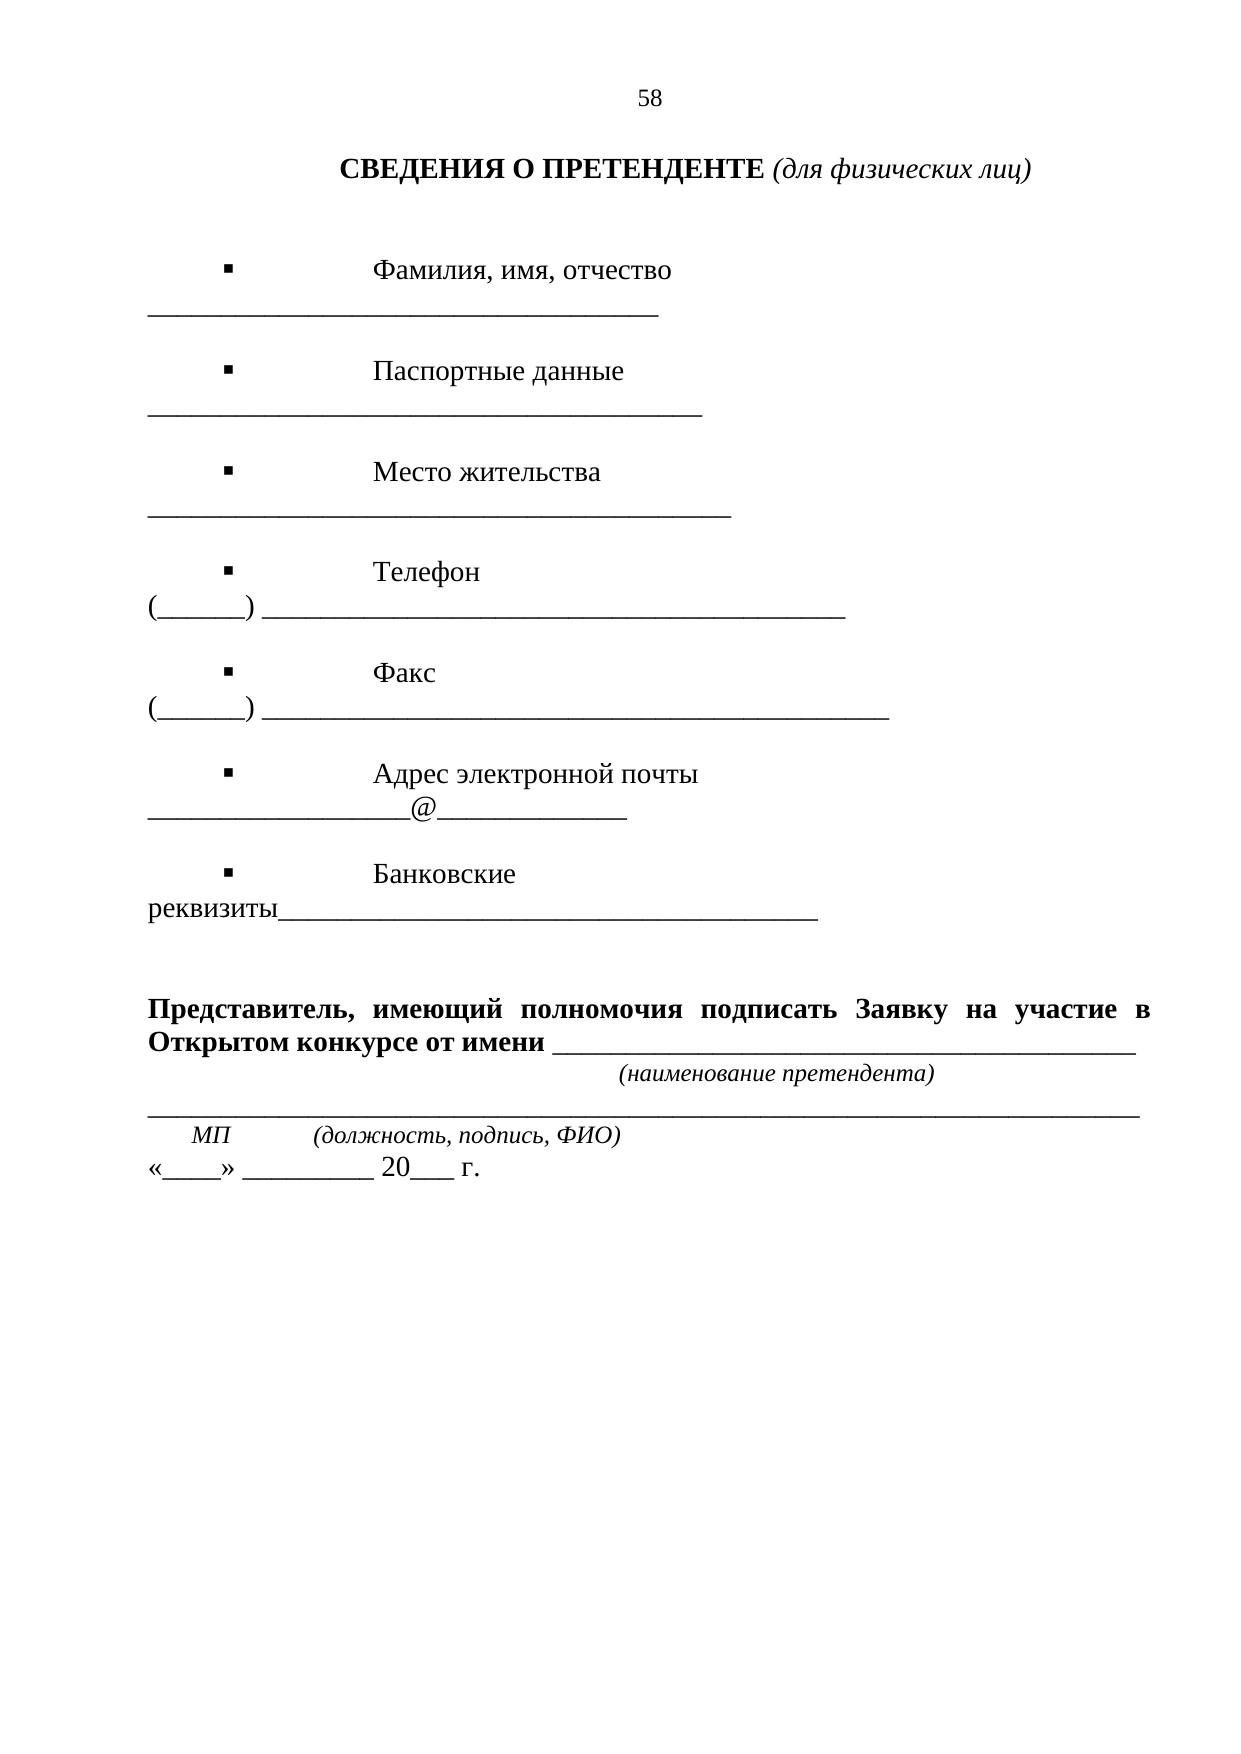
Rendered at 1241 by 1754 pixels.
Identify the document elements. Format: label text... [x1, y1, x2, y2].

list Адрес электронной почты __________________@_____________ [148, 756, 1152, 823]
text ____________________________________________________________________ [148, 1087, 1152, 1120]
list Факс (______) ___________________________________________ [148, 655, 1152, 722]
list Фамилия, имя, отчество ___________________________________ [148, 252, 1152, 319]
text (наименование претендента) [148, 1058, 1152, 1087]
text СВЕДЕНИЯ О ПРЕТЕНДЕНТЕ (для физических лиц) [148, 152, 1152, 185]
list Банковские реквизиты_____________________________________ [148, 857, 1152, 924]
text МП (должность, подпись, ФИО) [148, 1120, 1152, 1149]
list Место жительства ________________________________________ [148, 454, 1152, 521]
text «____» _________ 20___ г. [148, 1149, 1152, 1183]
text Представитель, имеющий полномочия подписать Заявку на участие в Открытом конкурсе от имени ________________________________________ [148, 991, 1152, 1058]
list Паспортные данные ______________________________________ [148, 353, 1152, 420]
list Телефон (______) ________________________________________ [148, 554, 1152, 622]
